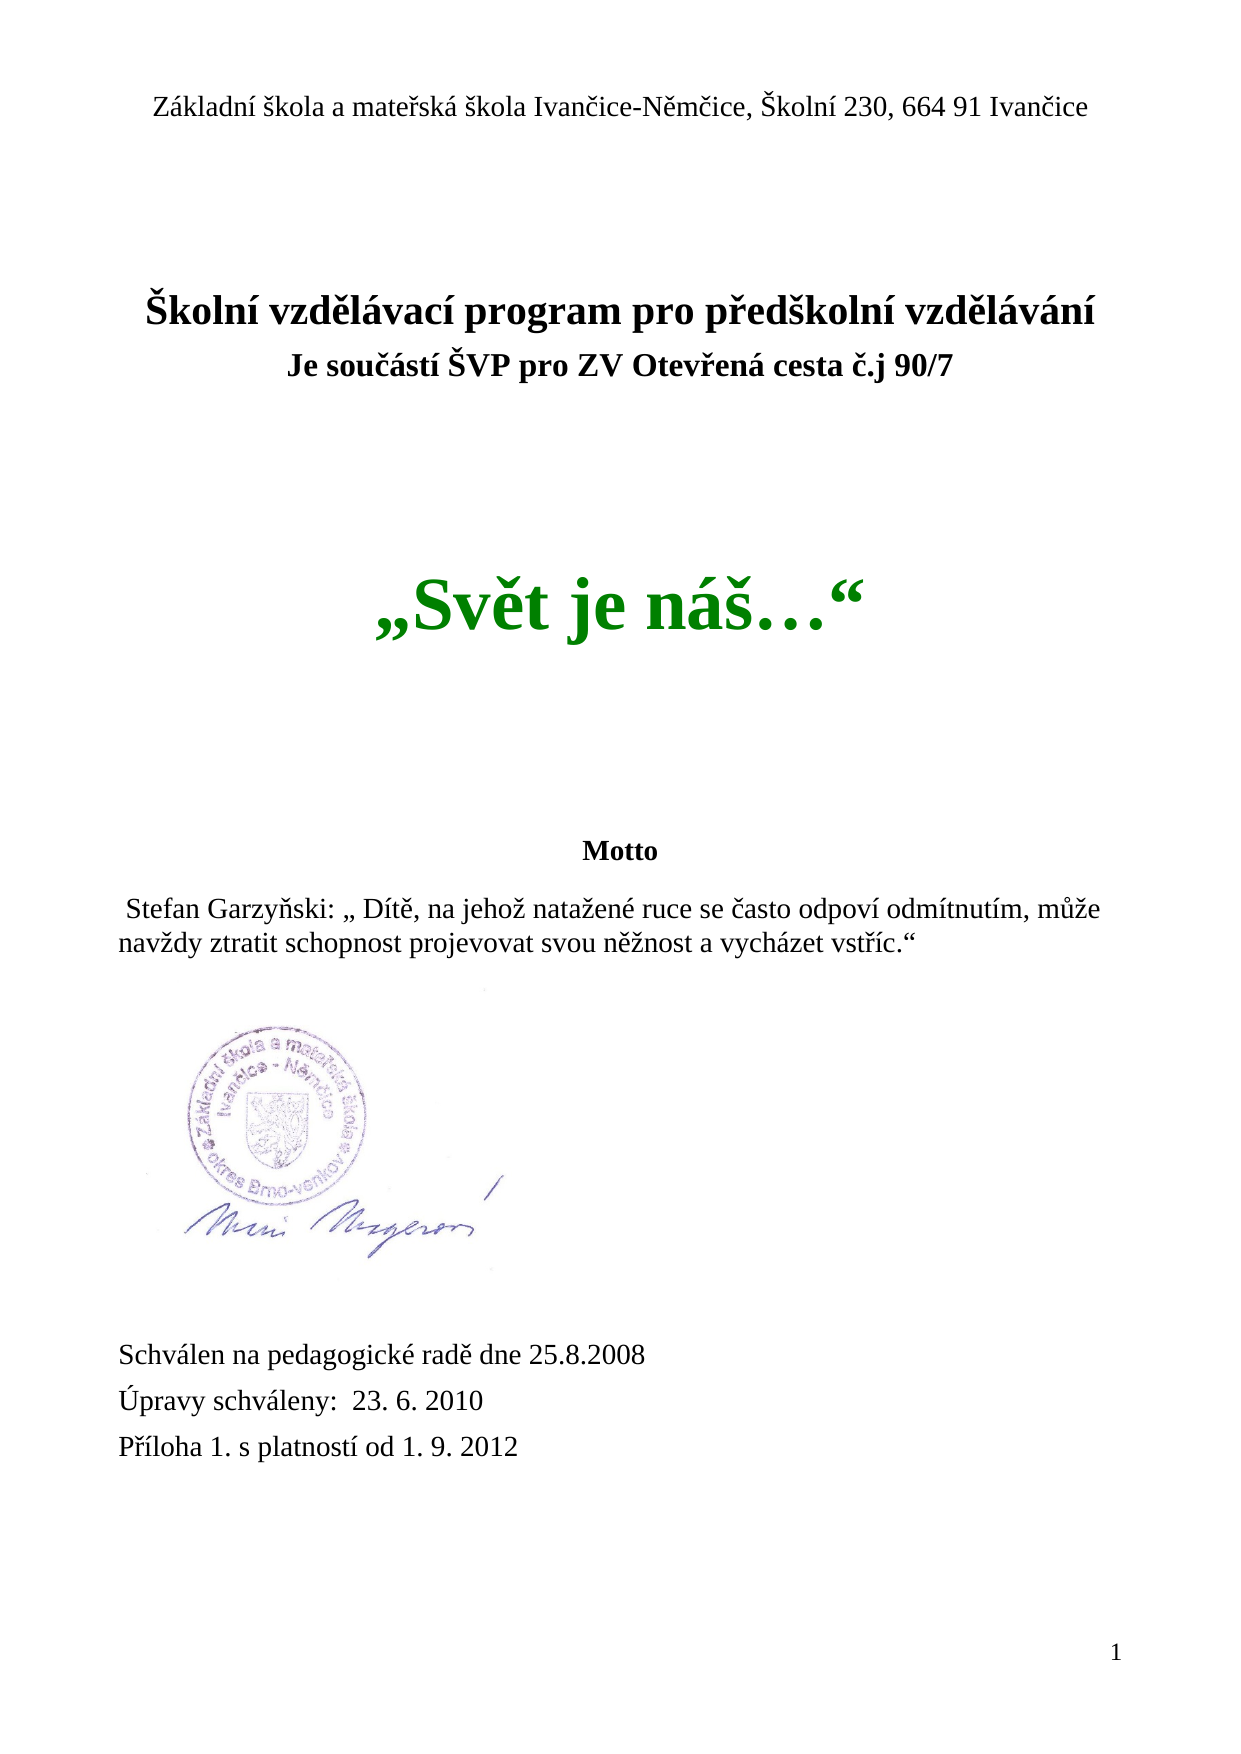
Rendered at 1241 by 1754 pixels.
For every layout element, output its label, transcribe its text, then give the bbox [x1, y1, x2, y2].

picture [118, 970, 550, 1325]
text „Svět je náš…“ [118, 559, 1122, 645]
text Školní vzdělávací program pro předškolní vzdělávání [118, 285, 1122, 333]
text Je součástí ŠVP pro ZV Otevřená cesta č.j 90/7 [118, 346, 1122, 384]
text Stefan Garzyňski: „ Dítě, na jehož natažené ruce se často odpoví odmítnutím, může navždy ztratit schopnost projevovat svou něžnost a vycházet vstříc.“ [118, 891, 1122, 958]
text Úpravy schváleny: 23. 6. 2010 [118, 1383, 1122, 1417]
text Motto [118, 833, 1122, 866]
text Schválen na pedagogické radě dne 25.8.2008 [118, 1337, 1122, 1371]
text Příloha 1. s platností od 1. 9. 2012 [118, 1429, 1122, 1463]
